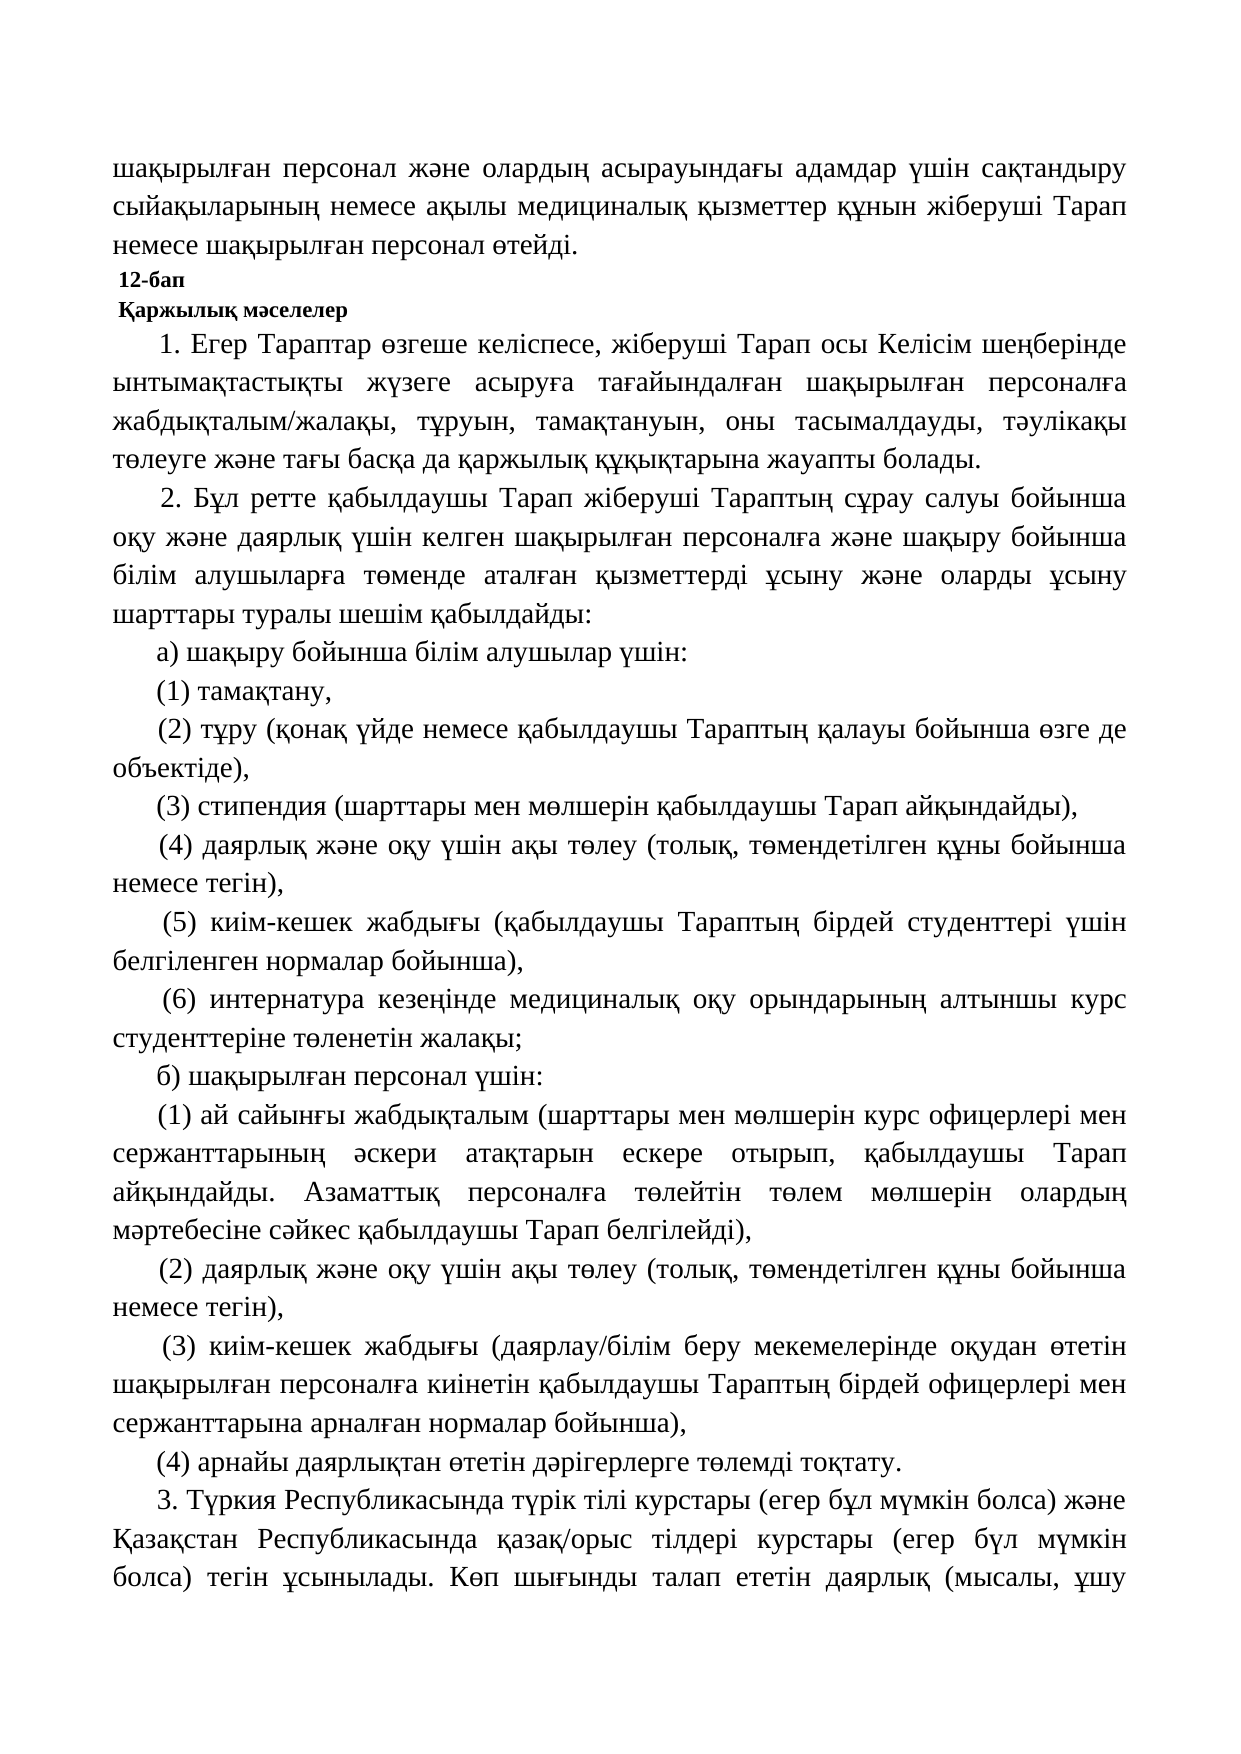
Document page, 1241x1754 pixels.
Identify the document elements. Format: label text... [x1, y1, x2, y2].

text (3) киім-кешек жабдығы (даярлау/білім беру мекемелерінде оқудан өтетін шақырылған персоналға киінетін қабылдаушы Тараптың бірдей офицерлері мен сержанттарына арналған нормалар бойынша), [112, 1328, 1128, 1439]
text (5) киім-кешек жабдығы (қабылдаушы Тараптың бірдей студенттері үшін белгіленген нормалар бойынша), [112, 904, 1128, 976]
text 1. Егер Тараптар өзгеше келіспесе, жіберуші Тарап осы Келісім шеңберінде ынтымақтастықты жүзеге асыруға тағайындалған шақырылған персоналға жабдықталым/жалақы, тұруын, тамақтануын, оны тасымалдауды, тәулікақы төлеуге және тағы басқа да қаржылық құқықтарына жауапты болады. [112, 326, 1128, 475]
text (2) даярлық және оқу үшін ақы төлеу (толық, төмендетілген құны бойынша немесе тегін), [112, 1251, 1128, 1323]
text (6) интернатура кезеңінде медициналық оқу орындарының алтыншы курс студенттеріне төленетін жалақы; [112, 981, 1128, 1053]
text 12-бап [112, 266, 1128, 292]
text (2) тұру (қонақ үйде немесе қабылдаушы Тараптың қалауы бойынша өзге де объектіде), [112, 711, 1128, 783]
text (1) ай сайынғы жабдықталым (шарттары мен мөлшерін курс офицерлері мен сержанттарының әскери атақтарын ескере отырып, қабылдаушы Тарап айқындайды. Азаматтық персоналға төлейтін төлем мөлшерін олардың мәртебесіне сәйкес қабылдаушы Тарап белгілейді), [112, 1097, 1128, 1246]
text (4) арнайы даярлықтан өтетін дәрігерлерге төлемді тоқтату. [112, 1444, 1128, 1477]
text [112, 150, 1128, 261]
text (1) тамақтану, [112, 673, 1128, 706]
text (3) стипендия (шарттары мен мөлшерін қабылдаушы Тарап айқындайды), [112, 788, 1128, 822]
text а) шақыру бойынша білім алушылар үшін: [112, 634, 1128, 668]
text Қаржылық мәселелер [112, 296, 1128, 322]
text б) шақырылған персонал үшін: [112, 1058, 1128, 1092]
text (4) даярлық және оқу үшін ақы төлеу (толық, төмендетілген құны бойынша немесе тегін), [112, 827, 1128, 899]
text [112, 1482, 1128, 1593]
text 2. Бұл ретте қабылдаушы Тарап жіберуші Тараптың сұрау салуы бойынша оқу және даярлық үшін келген шақырылған персоналға және шақыру бойынша білім алушыларға төменде аталған қызметтерді ұсыну және оларды ұсыну шарттары туралы шешім қабылдайды: [112, 480, 1128, 629]
